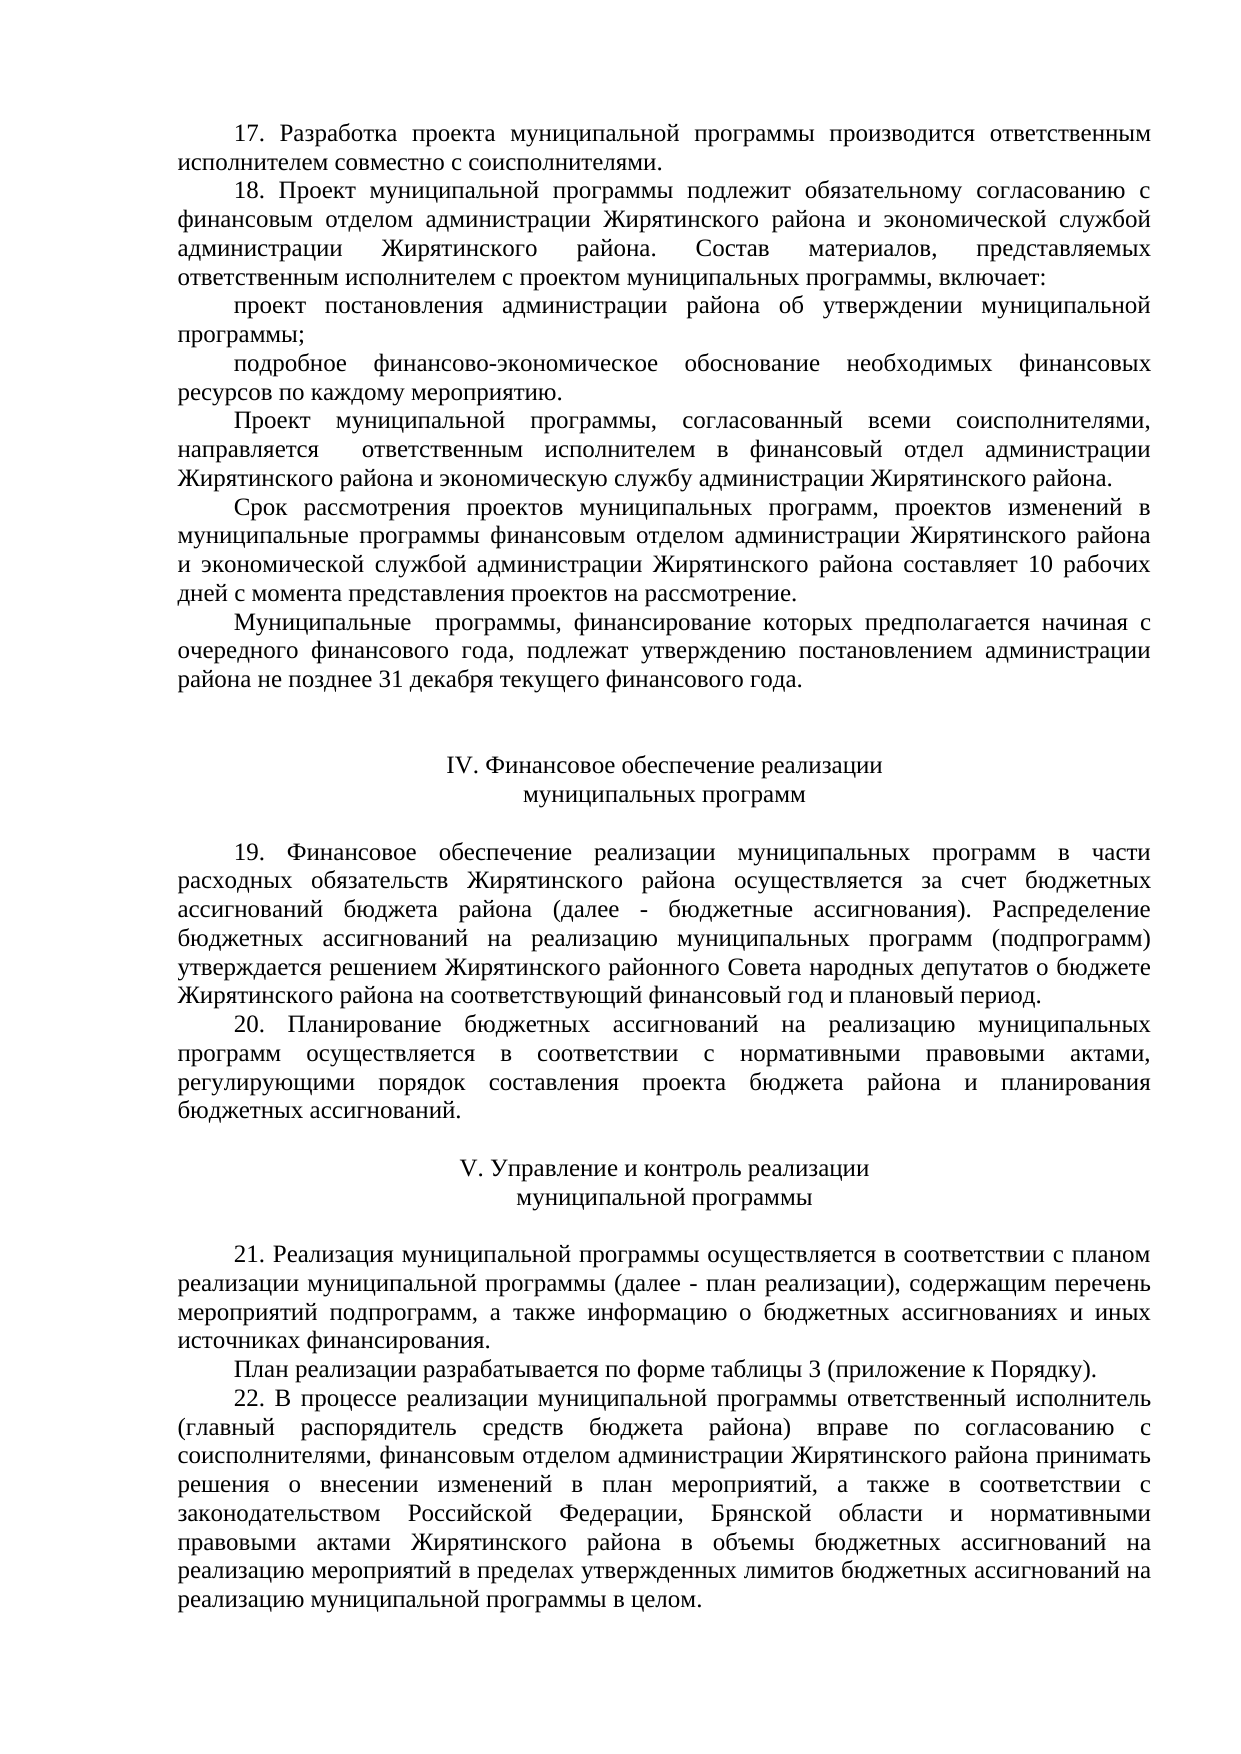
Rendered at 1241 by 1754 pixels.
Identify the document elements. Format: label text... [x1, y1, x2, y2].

text муниципальной программы [177, 1182, 1152, 1211]
text проект постановления администрации района об утверждении муниципальной программы; [177, 291, 1152, 348]
text 19. Финансовое обеспечение реализации муниципальных программ в части расходных обязательств Жирятинского района осуществляется за счет бюджетных ассигнований бюджета района (далее - бюджетные ассигнования). Распределение бюджетных ассигнований на реализацию муниципальных программ (подпрограмм) утверждается решением Жирятинского районного Совета народных депутатов о бюджете Жирятинского района на соответствующий финансовый год и плановый период. [177, 837, 1152, 1009]
text Проект муниципальной программы, согласованный всеми соисполнителями, направляется ответственным исполнителем в финансовый отдел администрации Жирятинского района и экономическую службу администрации Жирятинского района. [177, 406, 1152, 492]
text 21. Реализация муниципальной программы осуществляется в соответствии с планом реализации муниципальной программы (далее - план реализации), содержащим перечень мероприятий подпрограмм, а также информацию о бюджетных ассигнованиях и иных источниках финансирования. [177, 1239, 1152, 1354]
text подробное финансово-экономическое обоснование необходимых финансовых ресурсов по каждому мероприятию. [177, 348, 1152, 406]
text 20. Планирование бюджетных ассигнований на реализацию муниципальных программ осуществляется в соответствии с нормативными правовыми актами, регулирующими порядок составления проекта бюджета района и планирования бюджетных ассигнований. [177, 1009, 1152, 1124]
text 17. Разработка проекта муниципальной программы производится ответственным исполнителем совместно с соисполнителями. [177, 118, 1152, 176]
text 18. Проект муниципальной программы подлежит обязательному согласованию с финансовым отделом администрации Жирятинского района и экономической службой администрации Жирятинского района. Состав материалов, представляемых ответственным исполнителем с проектом муниципальных программы, включает: [177, 176, 1152, 291]
text 22. В процессе реализации муниципальной программы ответственный исполнитель (главный распорядитель средств бюджета района) вправе по согласованию с соисполнителями, финансовым отделом администрации Жирятинского района принимать решения о внесении изменений в план мероприятий, а также в соответствии с законодательством Российской Федерации, Брянской области и нормативными правовыми актами Жирятинского района в объемы бюджетных ассигнований на реализацию мероприятий в пределах утвержденных лимитов бюджетных ассигнований на реализацию муниципальной программы в целом. [177, 1383, 1152, 1613]
text План реализации разрабатывается по форме таблицы 3 (приложение к Порядку). [177, 1354, 1152, 1383]
text IV. Финансовое обеспечение реализации [177, 751, 1152, 779]
text V. Управление и контроль реализации [177, 1153, 1152, 1182]
text Срок рассмотрения проектов муниципальных программ, проектов изменений в муниципальные программы финансовым отделом администрации Жирятинского района и экономической службой администрации Жирятинского района составляет 10 рабочих дней с момента представления проектов на рассмотрение. [177, 492, 1152, 607]
text Муниципальные программы, финансирование которых предполагается начиная с очередного финансового года, подлежат утверждению постановлением администрации района не позднее 31 декабря текущего финансового года. [177, 607, 1152, 693]
text муниципальных программ [177, 779, 1152, 808]
